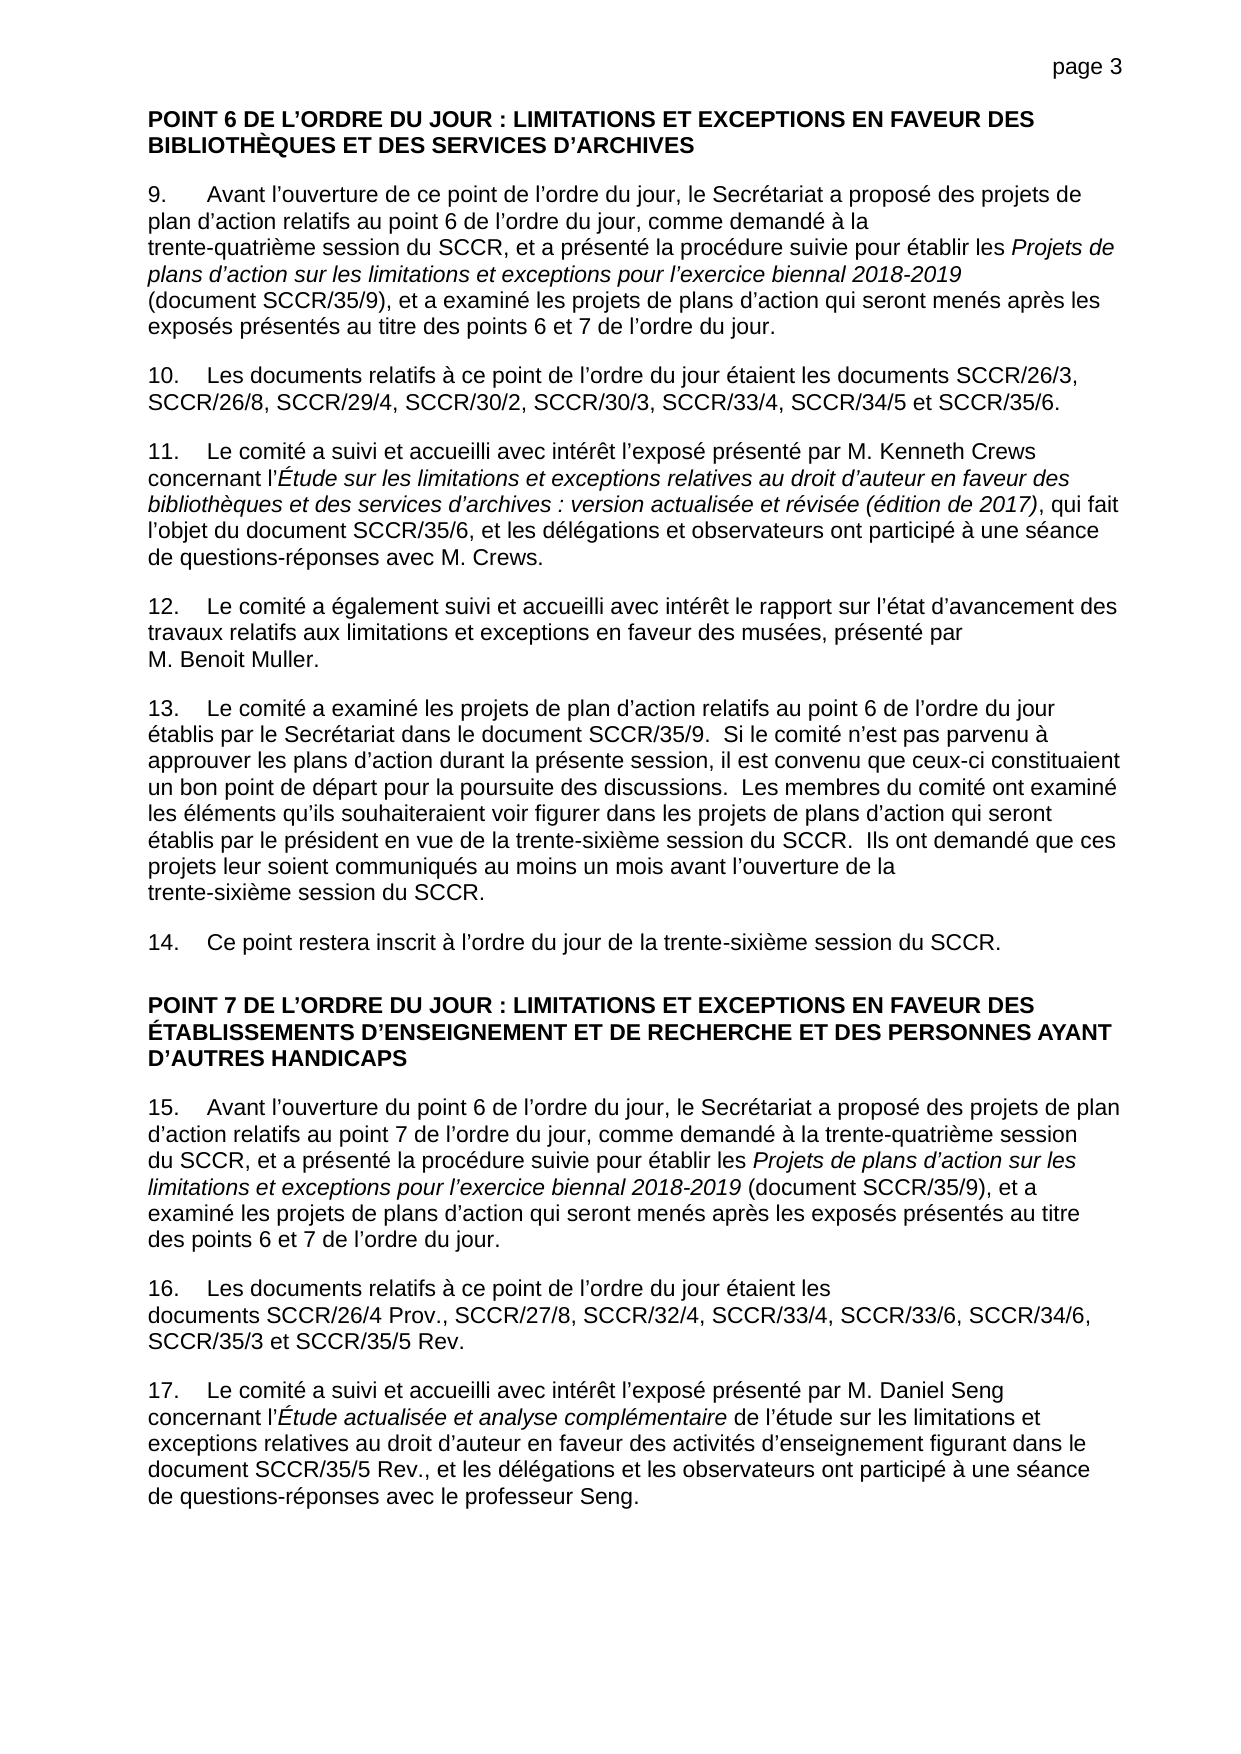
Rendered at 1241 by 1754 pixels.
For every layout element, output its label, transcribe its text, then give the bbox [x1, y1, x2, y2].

text Avant l’ouverture de ce point de l’ordre du jour, le Secrétariat a proposé des projets de plan d’action relatifs au point 6 de l’ordre du jour, comme demandé à la trente-quatrième session du SCCR, et a présenté la procédure suivie pour établir les Projets de plans d’action sur les limitations et exceptions pour l’exercice biennal 2018-2019 (document SCCR/35/9), et a examiné les projets de plans d’action qui seront menés après les exposés présentés au titre des points 6 et 7 de l’ordre du jour. [148, 181, 1122, 339]
text Le comité a suivi et accueilli avec intérêt l’exposé présenté par M. Kenneth Crews concernant l’Étude sur les limitations et exceptions relatives au droit d’auteur en faveur des bibliothèques et des services d’archives : version actualisée et révisée (édition de 2017), qui fait l’objet du document SCCR/35/6, et les délégations et observateurs ont participé à une séance de questions-réponses avec M. Crews. [148, 438, 1122, 570]
text Les documents relatifs à ce point de l’ordre du jour étaient les documents SCCR/26/4 Prov., SCCR/27/8, SCCR/32/4, SCCR/33/4, SCCR/33/6, SCCR/34/6, SCCR/35/3 et SCCR/35/5 Rev. [148, 1275, 1122, 1354]
text Le comité a examiné les projets de plan d’action relatifs au point 6 de l’ordre du jour établis par le Secrétariat dans le document SCCR/35/9. Si le comité n’est pas parvenu à approuver les plans d’action durant la présente session, il est convenu que ceux-ci constituaient un bon point de départ pour la poursuite des discussions. Les membres du comité ont examiné les éléments qu’ils souhaiteraient voir figurer dans les projets de plans d’action qui seront établis par le président en vue de la trente-sixième session du SCCR. Ils ont demandé que ces projets leur soient communiqués au moins un mois avant l’ouverture de la trente-sixième session du SCCR. [148, 695, 1122, 906]
text Ce point restera inscrit à l’ordre du jour de la trente-sixième session du SCCR. [148, 928, 1122, 955]
text Avant l’ouverture du point 6 de l’ordre du jour, le Secrétariat a proposé des projets de plan d’action relatifs au point 7 de l’ordre du jour, comme demandé à la trente-quatrième session du SCCR, et a présenté la procédure suivie pour établir les Projets de plans d’action sur les limitations et exceptions pour l’exercice biennal 2018-2019 (document SCCR/35/9), et a examiné les projets de plans d’action qui seront menés après les exposés présentés au titre des points 6 et 7 de l’ordre du jour. [148, 1094, 1122, 1252]
text Le comité a suivi et accueilli avec intérêt l’exposé présenté par M. Daniel Seng concernant l’Étude actualisée et analyse complémentaire de l’étude sur les limitations et exceptions relatives au droit d’auteur en faveur des activités d’enseignement figurant dans le document SCCR/35/5 Rev., et les délégations et les observateurs ont participé à une séance de questions-réponses avec le professeur Seng. [148, 1377, 1122, 1509]
subtitle Point 7 de l’ordre du jour : limitations et exceptions en faveur des établissements d’enseignement et de recherche et des personnes ayant d’autres handicaps [148, 992, 1122, 1071]
subtitle Point 6 de l’ordre du jour : limitations et exceptions en faveur des bibliothèques et des services d’archives [148, 106, 1122, 158]
text Le comité a également suivi et accueilli avec intérêt le rapport sur l’état d’avancement des travaux relatifs aux limitations et exceptions en faveur des musées, présenté par M. Benoit Muller. [148, 593, 1122, 672]
text Les documents relatifs à ce point de l’ordre du jour étaient les documents SCCR/26/3, SCCR/26/8, SCCR/29/4, SCCR/30/2, SCCR/30/3, SCCR/33/4, SCCR/34/5 et SCCR/35/6. [148, 362, 1122, 415]
